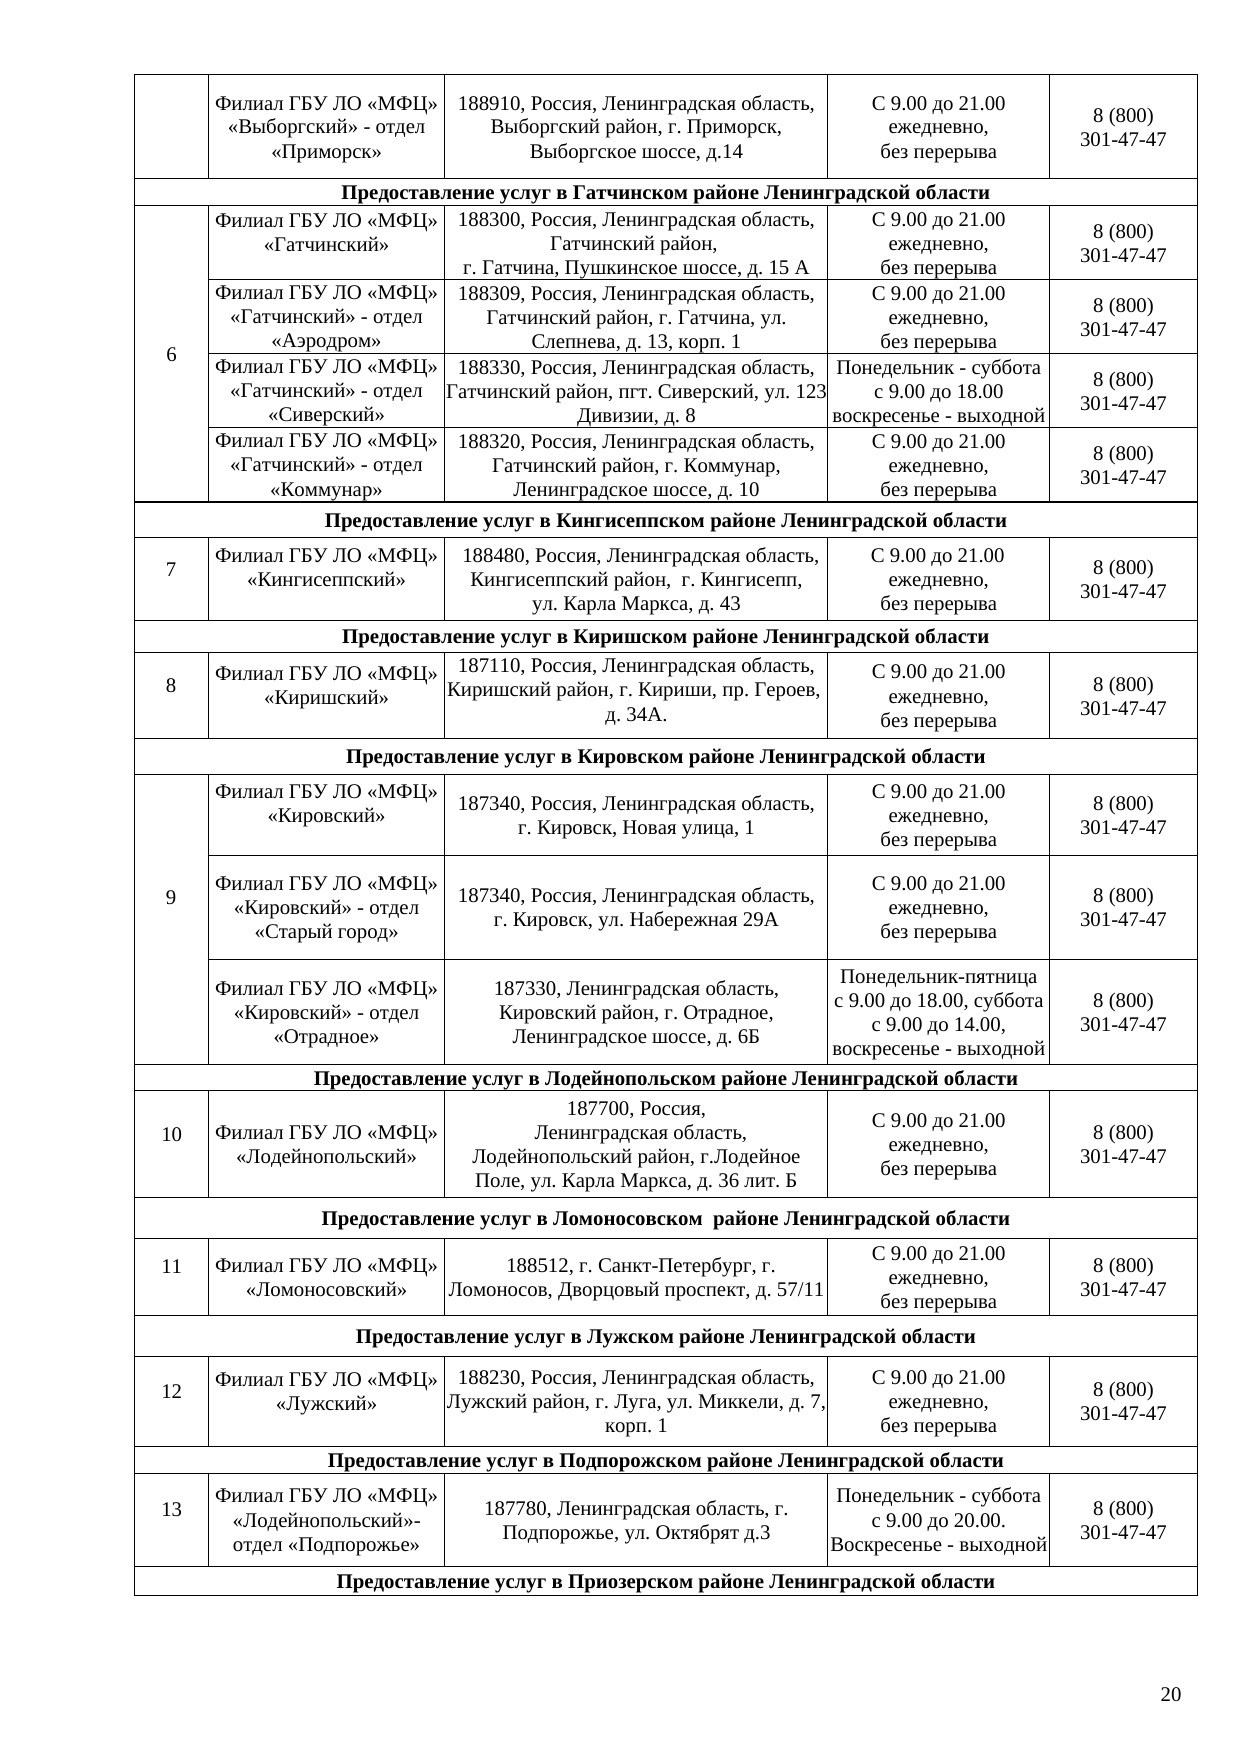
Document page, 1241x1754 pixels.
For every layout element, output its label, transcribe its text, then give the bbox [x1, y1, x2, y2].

table_cell 8 (800) 301-47-47 [1050, 653, 1197, 738]
table_cell Понедельник-пятница с 9.00 до 18.00, суббота с 9.00 до 14.00, воскресенье - выходной [828, 960, 1049, 1064]
table_cell 188480, Россия, Ленинградская область, Кингисеппский район, г. Кингисепп, ул. Карла Маркса, д. 43 [445, 538, 827, 620]
table_cell С 9.00 до 21.00 ежедневно, без перерыва [828, 1357, 1049, 1446]
table_cell Филиал ГБУ ЛО «МФЦ» «Кировский» - отдел «Старый город» [209, 856, 444, 959]
table_cell Филиал ГБУ ЛО «МФЦ» «Лодейнопольский»-отдел «Подпорожье» [209, 1474, 444, 1566]
table_cell Филиал ГБУ ЛО «МФЦ» «Лужский» [209, 1357, 444, 1446]
table_cell Предоставление услуг в Ломоносовском районе Ленинградской области [135, 1198, 1197, 1238]
table_cell 8 (800) 301-47-47 [1050, 1357, 1197, 1446]
table_cell Филиал ГБУ ЛО «МФЦ» «Выборгский» - отдел «Приморск» [209, 75, 444, 178]
table_cell 8 (800) 301-47-47 [1050, 1091, 1197, 1197]
table_cell Предоставление услуг в Лужском районе Ленинградской области [135, 1316, 1197, 1356]
table_cell 8 (800) 301-47-47 [1050, 354, 1197, 427]
table_cell 8 (800) 301-47-47 [1050, 538, 1197, 620]
table_cell 6 [135, 206, 208, 501]
table_cell 8 (800) 301-47-47 [1050, 1474, 1197, 1566]
table_cell Филиал ГБУ ЛО «МФЦ» «Лодейнопольский» [209, 1091, 444, 1197]
table_cell Филиал ГБУ ЛО «МФЦ» «Кингисеппский» [209, 538, 444, 620]
table_cell 8 (800) 301-47-47 [1050, 280, 1197, 353]
table_cell С 9.00 до 21.00 ежедневно, без перерыва [828, 1239, 1049, 1314]
table_cell С 9.00 до 21.00 ежедневно, без перерыва [828, 1091, 1049, 1197]
table_cell 8 (800) 301-47-47 [1050, 428, 1197, 501]
table_cell 188512, г. Санкт-Петербург, г. Ломоносов, Дворцовый проспект, д. 57/11 [445, 1239, 827, 1314]
table_cell Филиал ГБУ ЛО «МФЦ» «Гатчинский» - отдел «Сиверский» [209, 354, 444, 427]
table_cell 187780, Ленинградская область, г. Подпорожье, ул. Октябрят д.3 [445, 1474, 827, 1566]
table_cell 12 [135, 1357, 208, 1446]
table_cell 10 [135, 1091, 208, 1197]
table_cell 8 (800) 301-47-47 [1050, 856, 1197, 959]
table_cell 8 [135, 653, 208, 738]
table_cell С 9.00 до 21.00 ежедневно, без перерыва [828, 280, 1049, 353]
table_cell Понедельник - суббота с 9.00 до 20.00. Воскресенье - выходной [828, 1474, 1049, 1566]
table_cell Филиал ГБУ ЛО «МФЦ» «Киришский» [209, 653, 444, 738]
table_cell С 9.00 до 21.00 ежедневно, без перерыва [828, 856, 1049, 959]
table_cell Предоставление услуг в Лодейнопольском районе Ленинградской области [135, 1065, 1197, 1090]
table_cell С 9.00 до 21.00 ежедневно, без перерыва [828, 653, 1049, 738]
table_cell 7 [135, 538, 208, 620]
table_cell 8 (800) 301-47-47 [1050, 775, 1197, 855]
table_cell Филиал ГБУ ЛО «МФЦ» «Ломоносовский» [209, 1239, 444, 1314]
table_cell С 9.00 до 21.00 ежедневно, без перерыва [828, 775, 1049, 855]
table_cell 187110, Россия, Ленинградская область, Киришский район, г. Кириши, пр. Героев, д. 34А. [445, 653, 827, 738]
table_cell Понедельник - суббота с 9.00 до 18.00 воскресенье - выходной [828, 354, 1049, 427]
table_cell Предоставление услуг в Кингисеппском районе Ленинградской области [135, 503, 1197, 537]
table_cell 187330, Ленинградская область, Кировский район, г. Отрадное, Ленинградское шоссе, д. 6Б [445, 960, 827, 1064]
table_cell 188910, Россия, Ленинградская область, Выборгский район, г. Приморск, Выборгское шоссе, д.14 [445, 75, 827, 178]
table_cell 187340, Россия, Ленинградская область, г. Кировск, ул. Набережная 29А [445, 856, 827, 959]
table_cell Предоставление услуг в Кировском районе Ленинградской области [135, 739, 1197, 774]
table_cell 8 (800) 301-47-47 [1050, 75, 1197, 178]
table_cell С 9.00 до 21.00 ежедневно, без перерыва [828, 538, 1049, 620]
table_cell 8 (800) 301-47-47 [1050, 206, 1197, 279]
table_cell Предоставление услуг в Подпорожском районе Ленинградской области [135, 1447, 1197, 1473]
table_cell Филиал ГБУ ЛО «МФЦ» «Гатчинский» - отдел «Аэродром» [209, 280, 444, 353]
table_cell Филиал ГБУ ЛО «МФЦ» «Кировский» - отдел «Отрадное» [209, 960, 444, 1064]
table_cell С 9.00 до 21.00 ежедневно, без перерыва [828, 206, 1049, 279]
table_cell Филиал ГБУ ЛО «МФЦ» «Гатчинский» [209, 206, 444, 279]
table_cell 8 (800) 301-47-47 [1050, 960, 1197, 1064]
table_cell Филиал ГБУ ЛО «МФЦ» «Гатчинский» - отдел «Коммунар» [209, 428, 444, 501]
table_cell 11 [135, 1239, 208, 1314]
table_cell С 9.00 до 21.00 ежедневно, без перерыва [828, 428, 1049, 501]
table_cell 188230, Россия, Ленинградская область, Лужский район, г. Луга, ул. Миккели, д. 7, корп. 1 [445, 1357, 827, 1446]
table_cell 187700, Россия, Ленинградская область, Лодейнопольский район, г.Лодейное Поле, ул. Карла Маркса, д. 36 лит. Б [445, 1091, 827, 1197]
table_cell 8 (800) 301-47-47 [1050, 1239, 1197, 1314]
table_cell Предоставление услуг в Гатчинском районе Ленинградской области [135, 179, 1197, 205]
table_cell Предоставление услуг в Киришском районе Ленинградской области [135, 621, 1197, 652]
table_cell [828, 75, 1049, 178]
table_cell Филиал ГБУ ЛО «МФЦ» «Кировский» [209, 775, 444, 855]
table_cell 187340, Россия, Ленинградская область, г. Кировск, Новая улица, 1 [445, 775, 827, 855]
table_cell 13 [135, 1474, 208, 1566]
table_cell Предоставление услуг в Приозерском районе Ленинградской области [135, 1567, 1197, 1595]
table_cell 9 [135, 775, 208, 1064]
